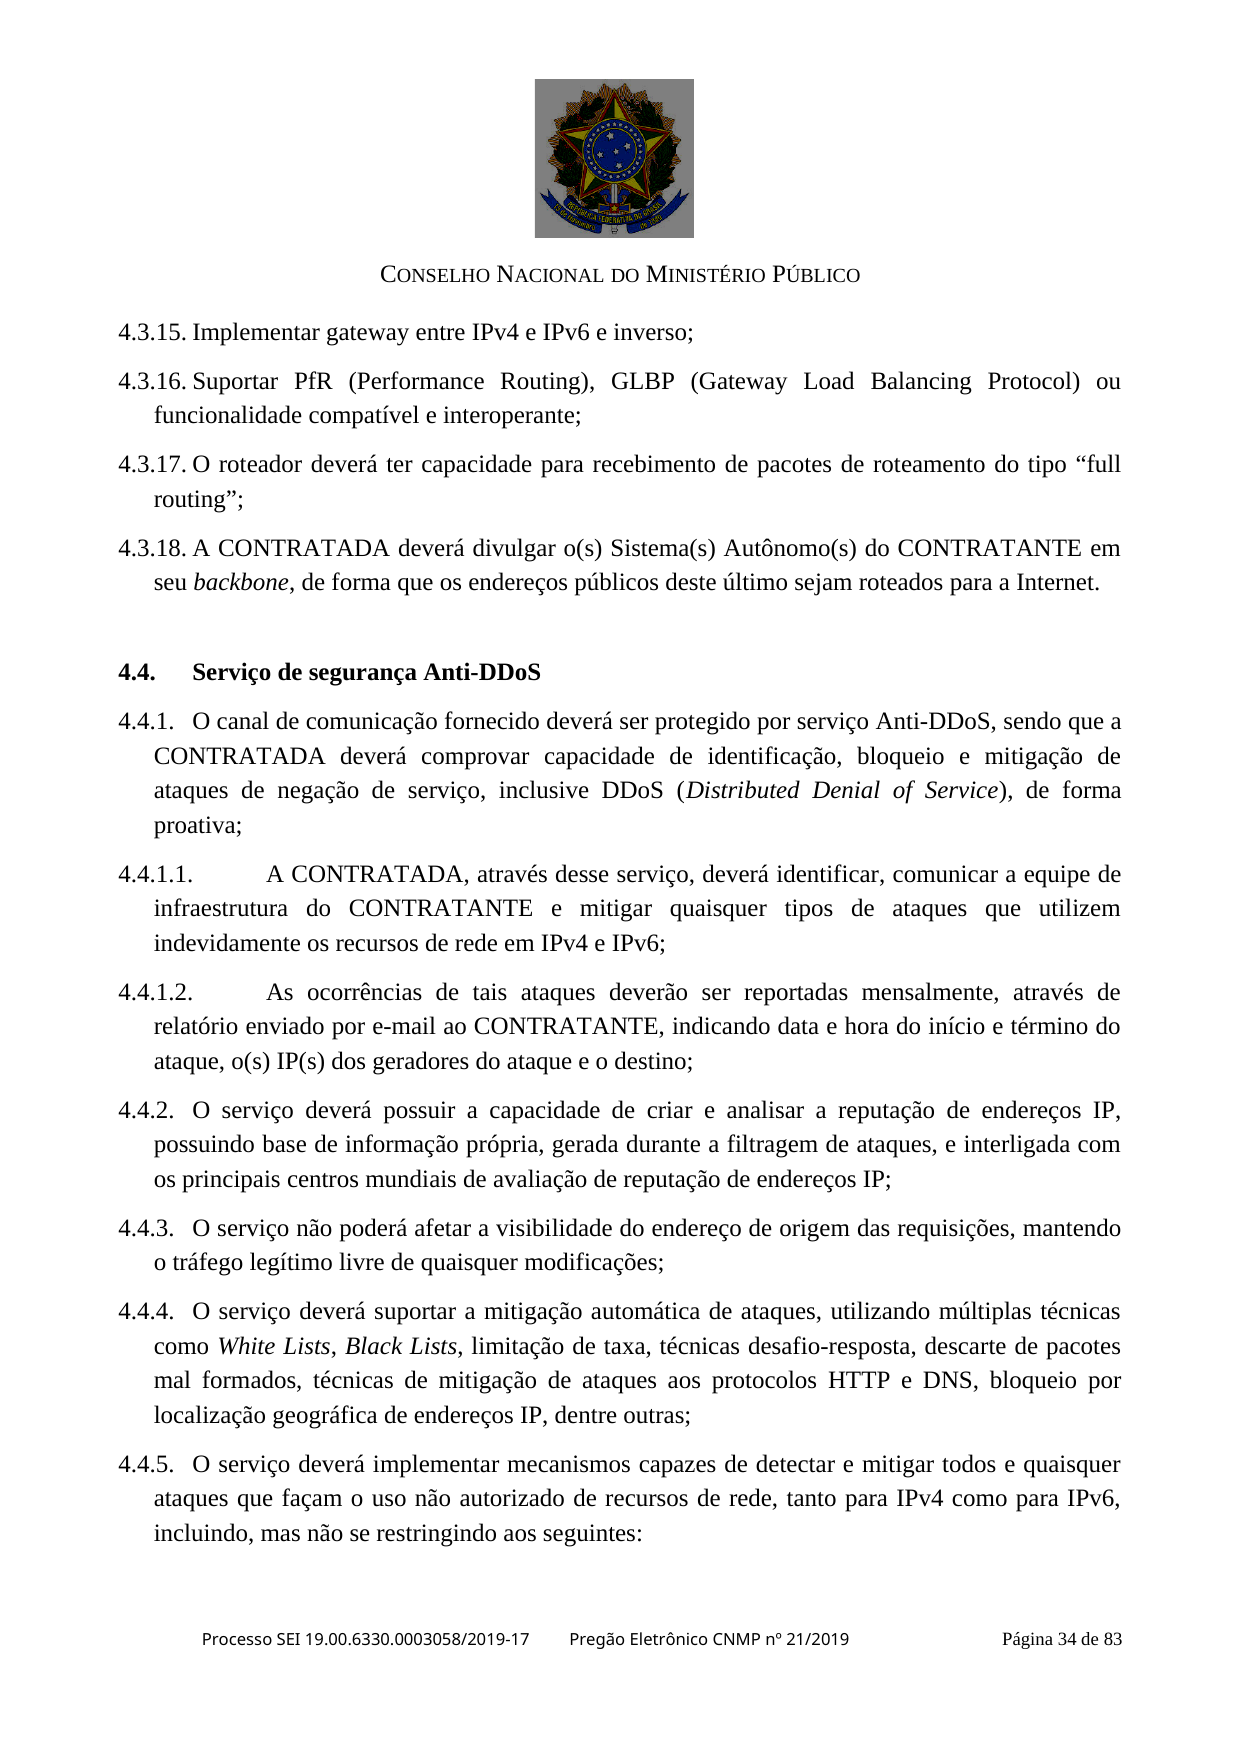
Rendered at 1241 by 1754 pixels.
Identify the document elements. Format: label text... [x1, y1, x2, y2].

list Suportar PfR (Performance Routing), GLBP (Gateway Load Balancing Protocol) ou funcionalidade compatível e interoperante; [118, 366, 1122, 429]
list A CONTRATADA, através desse serviço, deverá identificar, comunicar a equipe de infraestrutura do CONTRATANTE e mitigar quaisquer tipos de ataques que utilizem indevidamente os recursos de rede em IPv4 e IPv6; [118, 859, 1122, 957]
list Implementar gateway entre IPv4 e IPv6 e inverso; [118, 317, 1122, 346]
list As ocorrências de tais ataques deverão ser reportadas mensalmente, através de relatório enviado por e-mail ao CONTRATANTE, indicando data e hora do início e término do ataque, o(s) IP(s) dos geradores do ataque e o destino; [118, 977, 1122, 1074]
list O serviço não poderá afetar a visibilidade do endereço de origem das requisições, mantendo o tráfego legítimo livre de quaisquer modificações; [118, 1213, 1122, 1276]
list O serviço deverá implementar mecanismos capazes de detectar e mitigar todos e quaisquer ataques que façam o uso não autorizado de recursos de rede, tanto para IPv4 como para IPv6, incluindo, mas não se restringindo aos seguintes: [118, 1449, 1122, 1547]
list A CONTRATADA deverá divulgar o(s) Sistema(s) Autônomo(s) do CONTRATANTE em seu backbone, de forma que os endereços públicos deste último sejam roteados para a Internet. [118, 533, 1122, 596]
list O canal de comunicação fornecido deverá ser protegido por serviço Anti-DDoS, sendo que a CONTRATADA deverá comprovar capacidade de identificação, bloqueio e mitigação de ataques de negação de serviço, inclusive DDoS (Distributed Denial of Service), de forma proativa; [118, 706, 1122, 838]
list O serviço deverá suportar a mitigação automática de ataques, utilizando múltiplas técnicas como White Lists, Black Lists, limitação de taxa, técnicas desafio-resposta, descarte de pacotes mal formados, técnicas de mitigação de ataques aos protocolos HTTP e DNS, bloqueio por localização geográfica de endereços IP, dentre outras; [118, 1296, 1122, 1429]
list Serviço de segurança Anti-DDoS [118, 657, 1122, 686]
list O serviço deverá possuir a capacidade de criar e analisar a reputação de endereços IP, possuindo base de informação própria, gerada durante a filtragem de ataques, e interligada com os principais centros mundiais de avaliação de reputação de endereços IP; [118, 1095, 1122, 1193]
list O roteador deverá ter capacidade para recebimento de pacotes de roteamento do tipo “full routing”; [118, 449, 1122, 513]
